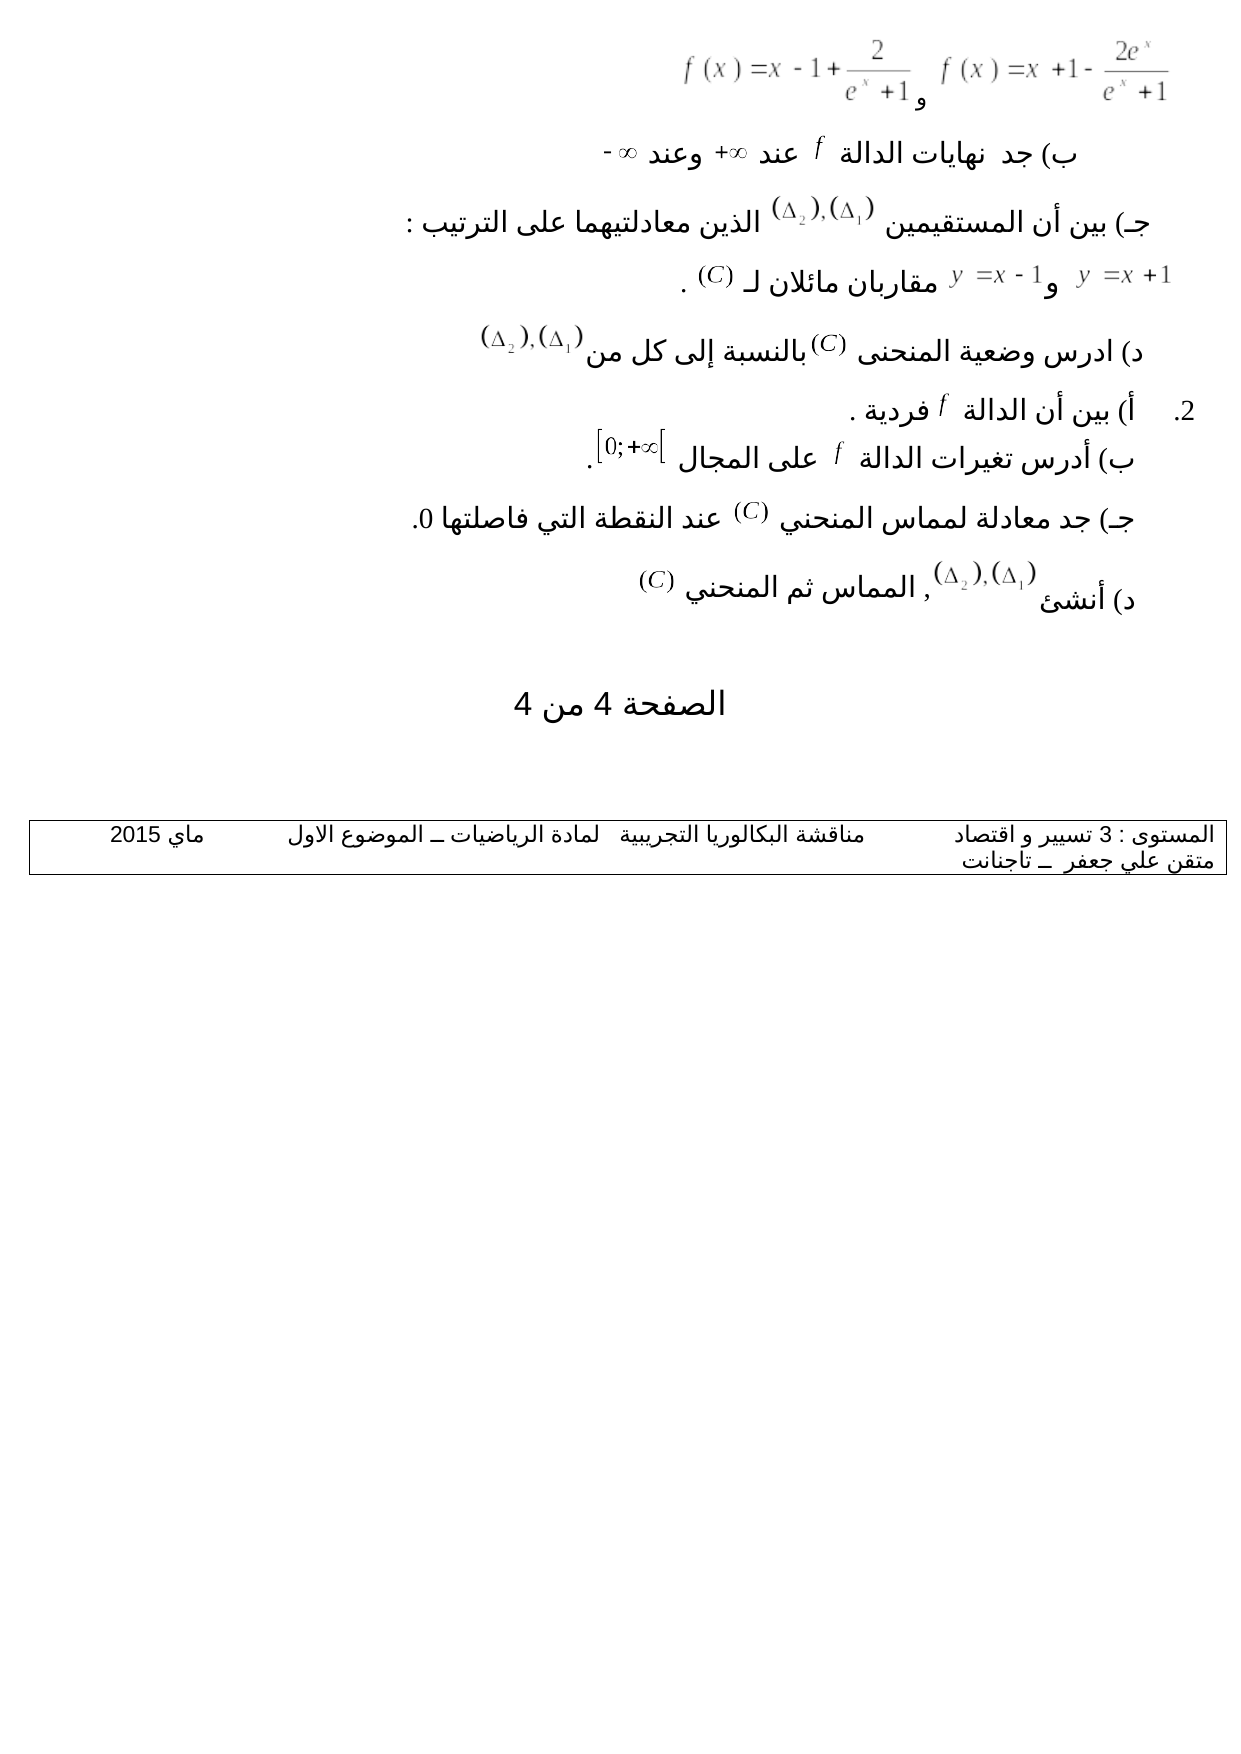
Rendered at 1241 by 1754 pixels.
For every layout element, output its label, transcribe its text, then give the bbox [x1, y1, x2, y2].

list أ) بين أن الدالة فردية . [29, 388, 1173, 427]
text و مقاربان مائلان لـ . [29, 259, 1173, 298]
text د) ادرس وضعية المنحنى بالنسبة إلى كل من [29, 319, 1173, 367]
text ب) أدرس تغيرات الدالة على المجال . [29, 427, 1136, 475]
text جـ) جد معادلة لمماس المنحني عند النقطة التي فاصلتها 0. [29, 496, 1136, 535]
text د) أنشئ, المماس ثم المنحني [29, 556, 1136, 616]
text الصفحة 4 من 4 [29, 683, 1211, 722]
text ب) جد نهايات الدالة عند وعند [29, 131, 1130, 170]
text و [29, 29, 1173, 110]
table_header المستوى : 3 تسيير و اقتصاد مناقشة البكالوريا التجريبية لمادة الرياضيات ــ الموضوع الاول ماي 2015 متقن علي جعفر ــ تاجنانت [30, 821, 1226, 874]
text جـ) بين أن المستقيمين الذين معادلتيهما على الترتيب : [29, 191, 1173, 239]
